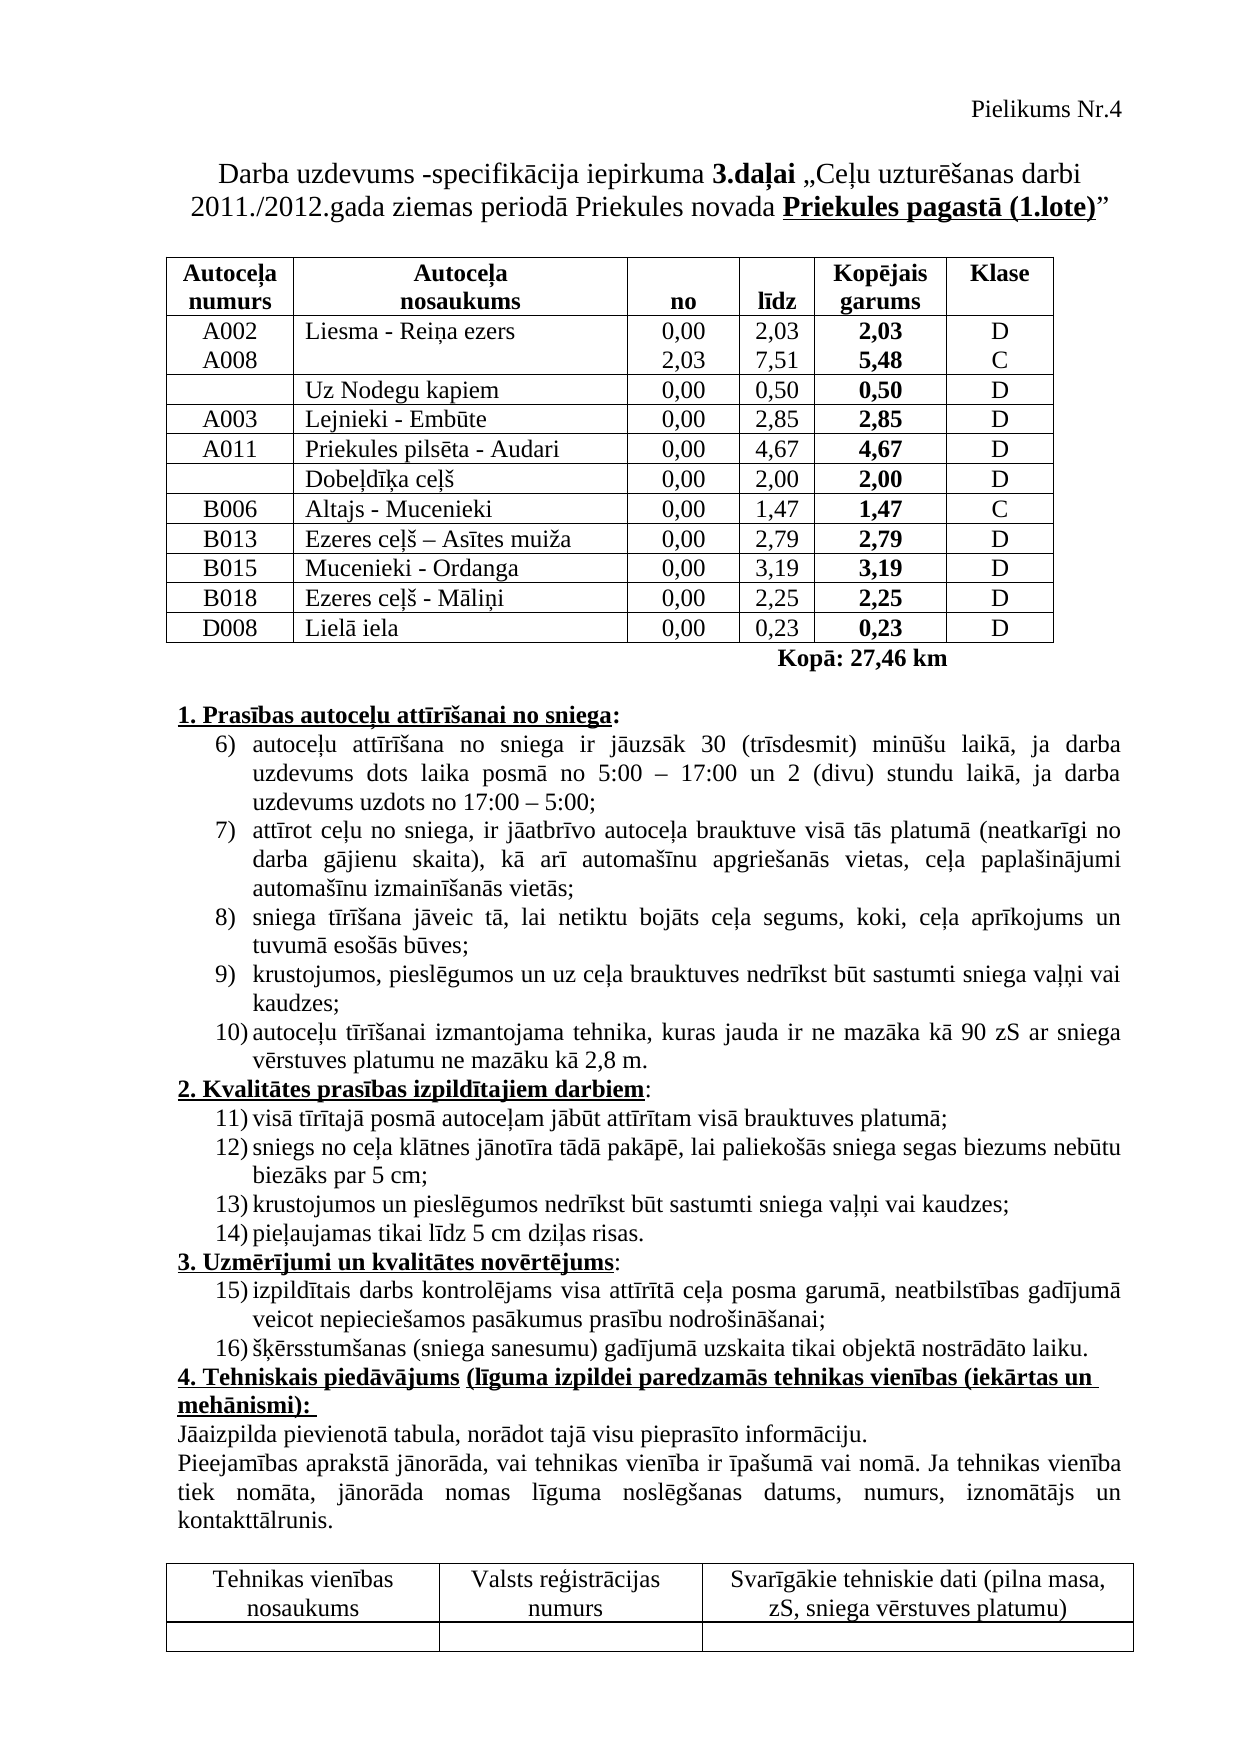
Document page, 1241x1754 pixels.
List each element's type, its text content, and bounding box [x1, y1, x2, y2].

table_cell C [947, 494, 1053, 523]
table_cell 2,03 5,48 [815, 316, 946, 374]
table_header Svarīgākie tehniskie dati (pilna masa, zS, sniega vērstuves platumu) [703, 1564, 1133, 1621]
text Pieejamības aprakstā jānorāda, vai tehnikas vienība ir īpašumā vai nomā. Ja tehnikas vienība tiek nomāta, jānorāda nomas līguma noslēgšanas datums, numurs, iznomātājs un kontakttālrunis. [177, 1448, 1122, 1534]
list pieļaujamas tikai līdz 5 cm dziļas risas. [215, 1218, 1122, 1247]
table_header no [628, 258, 739, 315]
table_cell [167, 375, 293, 403]
table_cell 0,00 [628, 554, 739, 582]
table_cell Priekules pilsēta - Audari [294, 434, 627, 463]
table_cell [167, 1623, 439, 1651]
table_cell D C [947, 316, 1053, 374]
table_cell 0,00 [628, 464, 739, 493]
text 1. Prasības autoceļu attīrīšanai no sniega: [177, 700, 1122, 729]
list attīrot ceļu no sniega, ir jāatbrīvo autoceļa brauktuve visā tās platumā (neatkarīgi no darba gājienu skaita), kā arī automašīnu apgriešanās vietas, ceļa paplašinājumi automašīnu izmainīšanās vietās; [215, 815, 1122, 902]
table_cell 1,47 [815, 494, 946, 523]
table_cell 3,19 [740, 554, 814, 582]
table_cell Liesma - Reiņa ezers [294, 316, 627, 374]
table_cell Ezeres ceļš – Asītes muiža [294, 524, 627, 552]
table_cell 0,50 [740, 375, 814, 403]
table_cell 0,00 [628, 405, 739, 433]
list izpildītais darbs kontrolējams visa attīrītā ceļa posma garumā, neatbilstības gadījumā veicot nepieciešamos pasākumus prasību nodrošināšanai; [215, 1275, 1122, 1333]
text Kopā: 27,46 km [702, 643, 1122, 672]
table_cell 1,47 [740, 494, 814, 523]
table_header Autoceļa nosaukums [294, 258, 627, 315]
table_cell 2,79 [740, 524, 814, 552]
text Jāaizpilda pievienotā tabula, norādot tajā visu pieprasīto informāciju. [177, 1419, 1122, 1448]
table_header Tehnikas vienības nosaukums [167, 1564, 439, 1621]
list šķērsstumšanas (sniega sanesumu) gadījumā uzskaita tikai objektā nostrādāto laiku. [215, 1333, 1122, 1362]
table_cell D [947, 613, 1053, 642]
table_header Kopējais garums [815, 258, 946, 315]
table_cell 0,00 2,03 [628, 316, 739, 374]
table_header Klase [947, 258, 1053, 315]
list krustojumos, pieslēgumos un uz ceļa brauktuves nedrīkst būt sastumti sniega vaļņi vai kaudzes; [215, 959, 1122, 1017]
table_cell 0,00 [628, 434, 739, 463]
text 4. Tehniskais piedāvājums (līguma izpildei paredzamās tehnikas vienības (iekārtas un mehānismi): [177, 1362, 1122, 1419]
list krustojumos un pieslēgumos nedrīkst būt sastumti sniega vaļņi vai kaudzes; [215, 1189, 1122, 1218]
table_cell 0,23 [740, 613, 814, 642]
list sniega tīrīšana jāveic tā, lai netiktu bojāts ceļa segums, koki, ceļa aprīkojums un tuvumā esošās būves; [215, 902, 1122, 959]
table_cell B006 [167, 494, 293, 523]
table_cell 0,00 [628, 494, 739, 523]
table_cell 0,00 [628, 613, 739, 642]
text Darba uzdevums -specifikācija iepirkuma 3.daļai „Ceļu uzturēšanas darbi 2011./2012.gada ziemas periodā Priekules novada Priekules pagastā (1.lote)” [177, 156, 1122, 223]
table_cell 0,23 [815, 613, 946, 642]
list autoceļu attīrīšana no sniega ir jāuzsāk 30 (trīsdesmit) minūšu laikā, ja darba uzdevums dots laika posmā no 5:00 – 17:00 un 2 (divu) stundu laikā, ja darba uzdevums uzdots no 17:00 – 5:00; [215, 729, 1122, 815]
table_cell D [947, 375, 1053, 403]
table_cell D [947, 554, 1053, 582]
table_cell D [947, 524, 1053, 552]
table_cell Uz Nodegu kapiem [294, 375, 627, 403]
table_cell 2,00 [815, 464, 946, 493]
table_cell Ezeres ceļš - Māliņi [294, 583, 627, 612]
table_cell D [947, 434, 1053, 463]
table_header Valsts reģistrācijas numurs [440, 1564, 702, 1621]
text Pielikums Nr.4 [177, 94, 1122, 122]
table_cell Dobeļdīķa ceļš [294, 464, 627, 493]
table_cell 0,50 [815, 375, 946, 403]
table_cell 2,00 [740, 464, 814, 493]
table_cell 4,67 [815, 434, 946, 463]
table_cell D [947, 583, 1053, 612]
table_cell Lielā iela [294, 613, 627, 642]
table_cell Lejnieki - Embūte [294, 405, 627, 433]
table_cell 2,25 [815, 583, 946, 612]
table_cell D008 [167, 613, 293, 642]
list autoceļu tīrīšanai izmantojama tehnika, kuras jauda ir ne mazāka kā 90 zS ar sniega vērstuves platumu ne mazāku kā 2,8 m. [215, 1017, 1122, 1074]
table_cell D [947, 464, 1053, 493]
table_cell 0,00 [628, 583, 739, 612]
table_cell 0,00 [628, 375, 739, 403]
text 3. Uzmērījumi un kvalitātes novērtējums: [177, 1247, 1122, 1275]
table_cell A011 [167, 434, 293, 463]
table_cell 2,03 7,51 [740, 316, 814, 374]
table_cell Altajs - Mucenieki [294, 494, 627, 523]
table_cell 2,85 [815, 405, 946, 433]
table_cell 2,85 [740, 405, 814, 433]
table_cell A002 A008 [167, 316, 293, 374]
table_cell 0,00 [628, 524, 739, 552]
table_cell B015 [167, 554, 293, 582]
table_cell B013 [167, 524, 293, 552]
table_cell D [947, 405, 1053, 433]
table_cell [440, 1623, 702, 1651]
table_cell 2,25 [740, 583, 814, 612]
table_cell [167, 464, 293, 493]
table_cell Mucenieki - Ordanga [294, 554, 627, 582]
text 2. Kvalitātes prasības izpildītajiem darbiem: [177, 1074, 1122, 1103]
table_cell B018 [167, 583, 293, 612]
list sniegs no ceļa klātnes jānotīra tādā pakāpē, lai paliekošās sniega segas biezums nebūtu biezāks par 5 cm; [215, 1132, 1122, 1189]
table_header līdz [740, 258, 814, 315]
table_cell [703, 1623, 1133, 1651]
table_cell 4,67 [740, 434, 814, 463]
table_cell A003 [167, 405, 293, 433]
list visā tīrītajā posmā autoceļam jābūt attīrītam visā brauktuves platumā; [215, 1103, 1122, 1132]
table_cell 3,19 [815, 554, 946, 582]
table_header Autoceļa numurs [167, 258, 293, 315]
table_cell 2,79 [815, 524, 946, 552]
